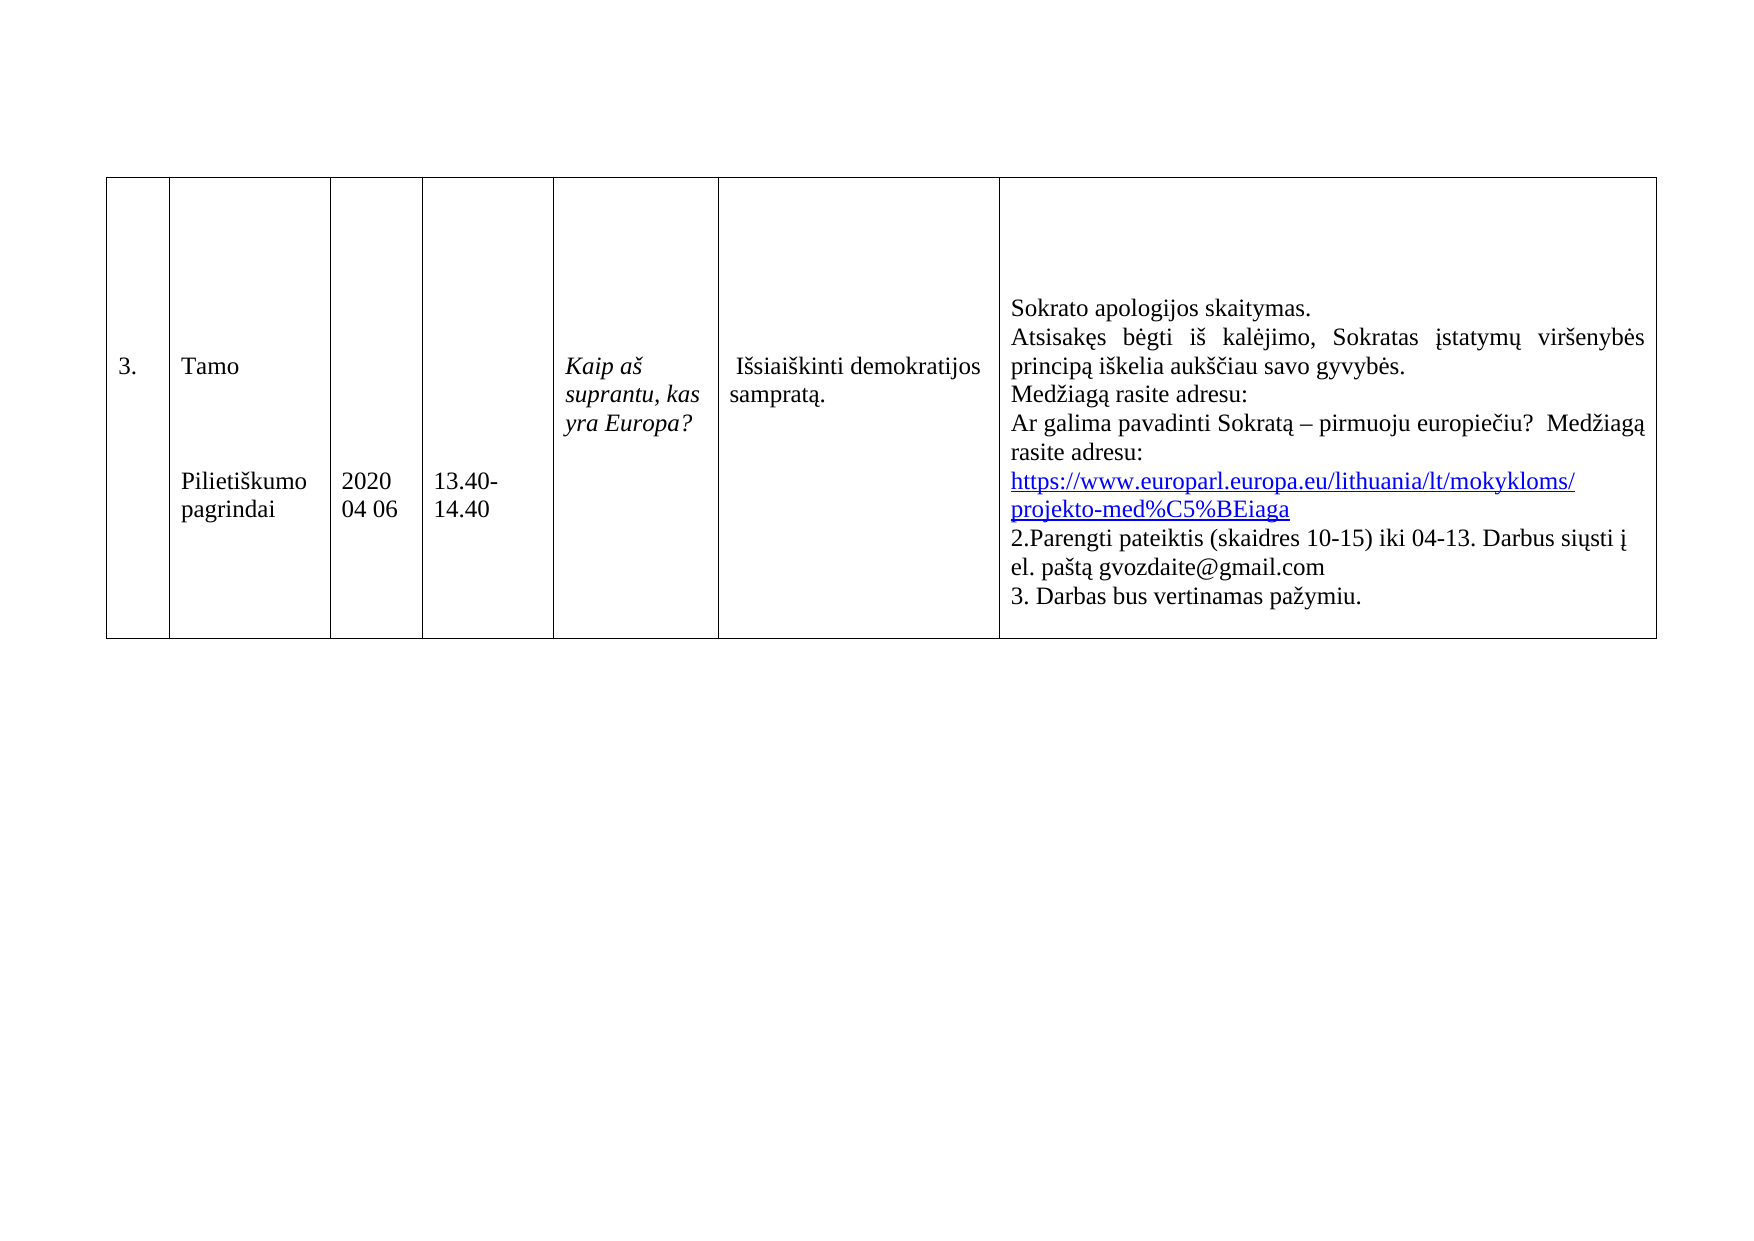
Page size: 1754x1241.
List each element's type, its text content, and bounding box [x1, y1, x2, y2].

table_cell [719, 178, 999, 638]
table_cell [170, 178, 330, 638]
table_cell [331, 178, 422, 638]
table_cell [423, 178, 553, 638]
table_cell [554, 178, 718, 638]
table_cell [1000, 178, 1656, 638]
table_cell 2. 3. [107, 178, 169, 638]
